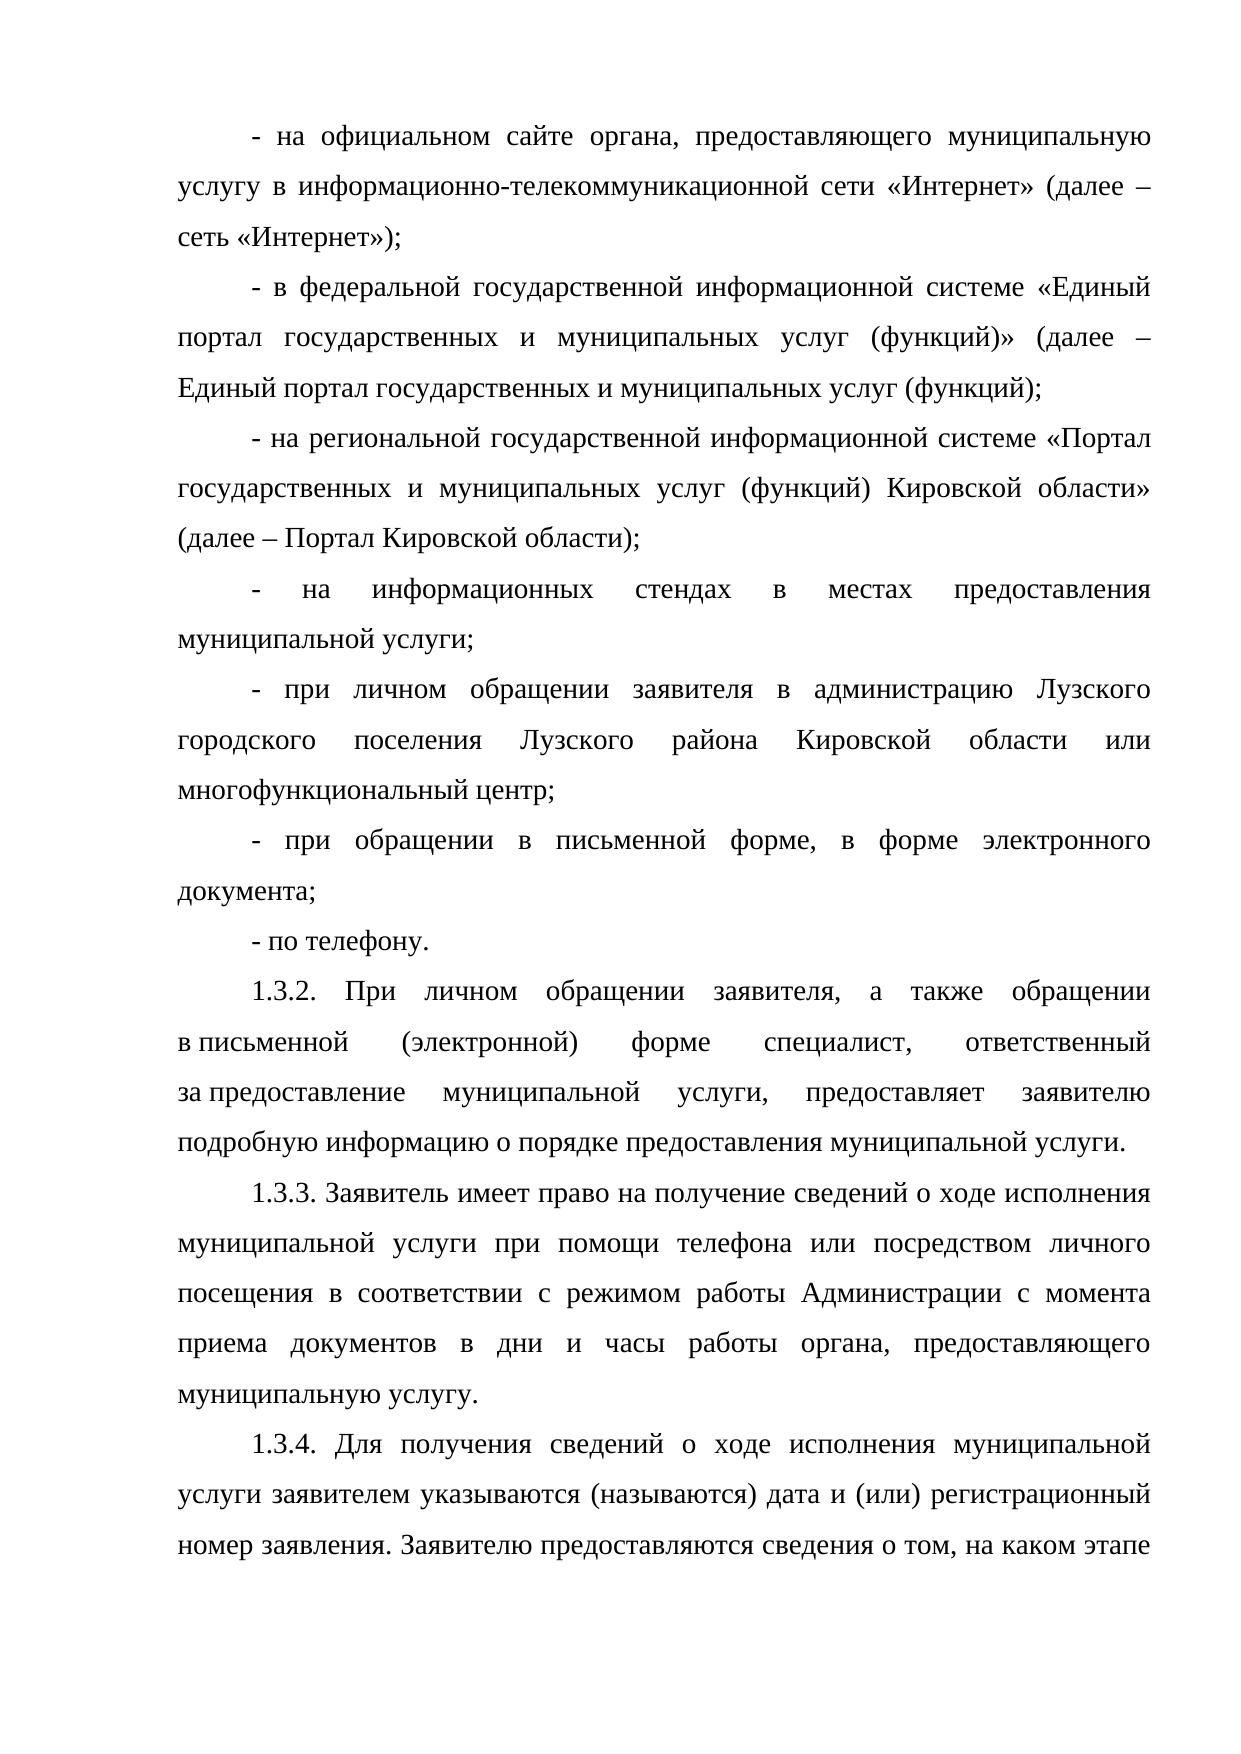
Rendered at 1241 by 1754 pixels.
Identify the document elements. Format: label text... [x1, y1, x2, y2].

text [177, 1426, 1152, 1560]
text - на официальном сайте органа, предоставляющего муниципальную услугу в информационно-телекоммуникационной сети «Интернет» (далее – сеть «Интернет»); [177, 118, 1152, 252]
text - на информационных стендах в местах предоставления муниципальной услуги; [177, 571, 1152, 655]
text - по телефону. [177, 923, 1152, 957]
text - в федеральной государственной информационной системе «Единый портал государственных и муниципальных услуг (функций)» (далее – Единый портал государственных и муниципальных услуг (функций); [177, 269, 1152, 403]
text - при личном обращении заявителя в администрацию Лузского городского поселения Лузского района Кировской области или многофункциональный центр; [177, 672, 1152, 806]
text - на региональной государственной информационной системе «Портал государственных и муниципальных услуг (функций) Кировской области» (далее – Портал Кировской области); [177, 420, 1152, 554]
text - при обращении в письменной форме, в форме электронного документа; [177, 822, 1152, 906]
text 1.3.3. Заявитель имеет право на получение сведений о ходе исполнения муниципальной услуги при помощи телефона или посредством личного посещения в соответствии с режимом работы Администрации с момента приема документов в дни и часы работы органа, предоставляющего муниципальную услугу. [177, 1175, 1152, 1409]
text 1.3.2. При личном обращении заявителя, а также обращении в письменной (электронной) форме специалист, ответственный за предоставление муниципальной услуги, предоставляет заявителю подробную информацию о порядке предоставления муниципальной услуги. [177, 973, 1152, 1158]
